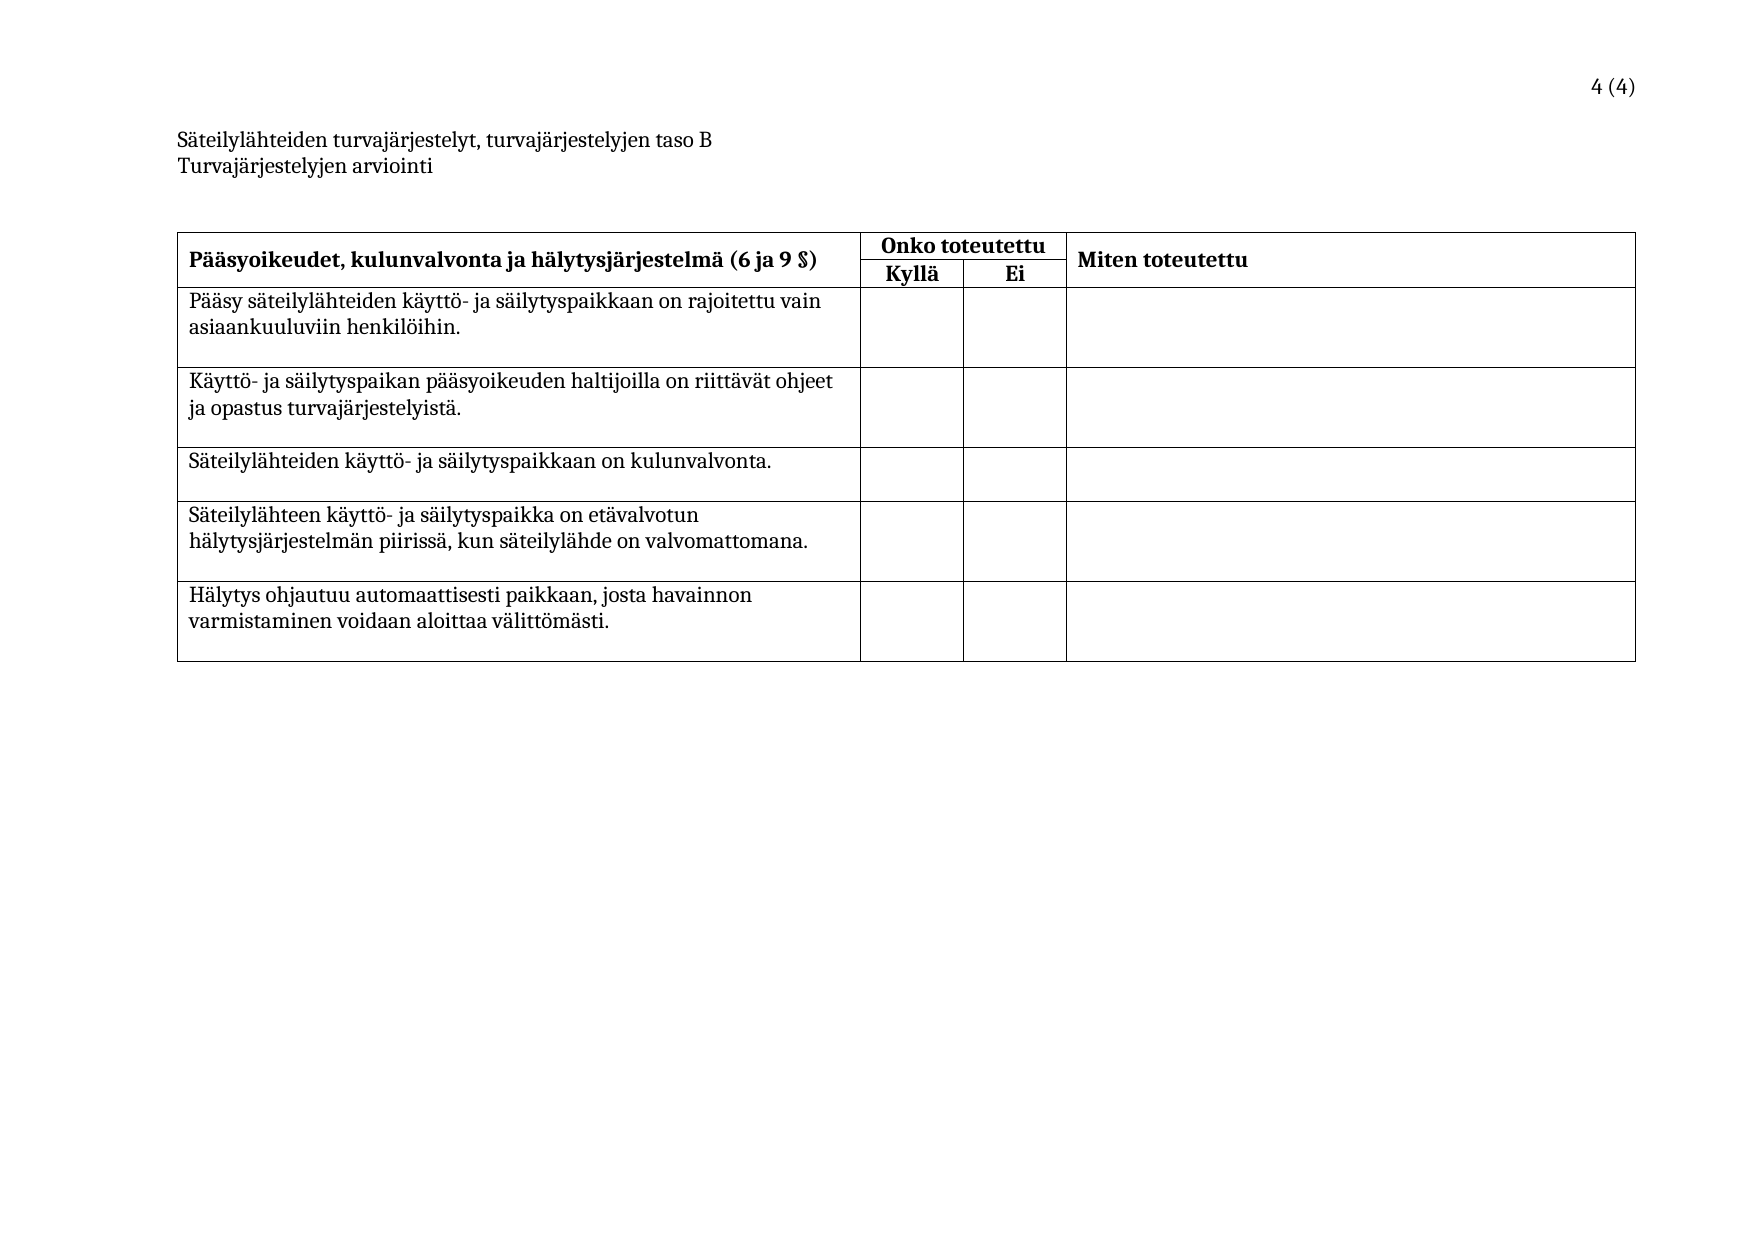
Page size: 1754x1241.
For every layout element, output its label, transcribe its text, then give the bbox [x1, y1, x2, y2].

table_cell [1067, 448, 1635, 501]
table_cell Ei [964, 260, 1066, 287]
table_cell Hälytys ohjautuu automaattisesti paikkaan, josta havainnon varmistaminen voidaan aloittaa välittömästi. [178, 582, 860, 661]
table_cell [1067, 582, 1635, 661]
table_cell [1067, 502, 1635, 581]
table_cell [1067, 368, 1635, 447]
table_cell Pääsy säteilylähteiden käyttö- ja säilytyspaikkaan on rajoitettu vain asiaankuuluviin henkilöihin. [178, 288, 860, 367]
table_cell [964, 368, 1066, 447]
table_cell Käyttö- ja säilytyspaikan pääsyoikeuden haltijoilla on riittävät ohjeet ja opastus turvajärjestelyistä. [178, 368, 860, 447]
table_cell Säteilylähteiden käyttö- ja säilytyspaikkaan on kulunvalvonta. [178, 448, 860, 501]
table_cell [861, 368, 963, 447]
table_header Miten toteutettu [1067, 233, 1635, 287]
table_header Onko toteutettu [861, 233, 1066, 259]
table_cell [861, 448, 963, 501]
table_cell [861, 582, 963, 661]
table_cell Säteilylähteen käyttö- ja säilytyspaikka on etävalvotun hälytysjärjestelmän piirissä, kun säteilylähde on valvomattomana. [178, 502, 860, 581]
table_cell [1067, 288, 1635, 367]
table_cell [964, 448, 1066, 501]
table_cell [861, 288, 963, 367]
table_cell Kyllä [861, 260, 963, 287]
table_cell [861, 502, 963, 581]
table_cell [964, 288, 1066, 367]
text Säteilylähteiden turvajärjestelyt, turvajärjestelyjen taso B [177, 127, 1636, 153]
table_cell [964, 502, 1066, 581]
table_cell [964, 582, 1066, 661]
text Turvajärjestelyjen arviointi [177, 153, 1636, 179]
table_header Pääsyoikeudet, kulunvalvonta ja hälytysjärjestelmä (6 ja 9 §) [178, 233, 860, 287]
